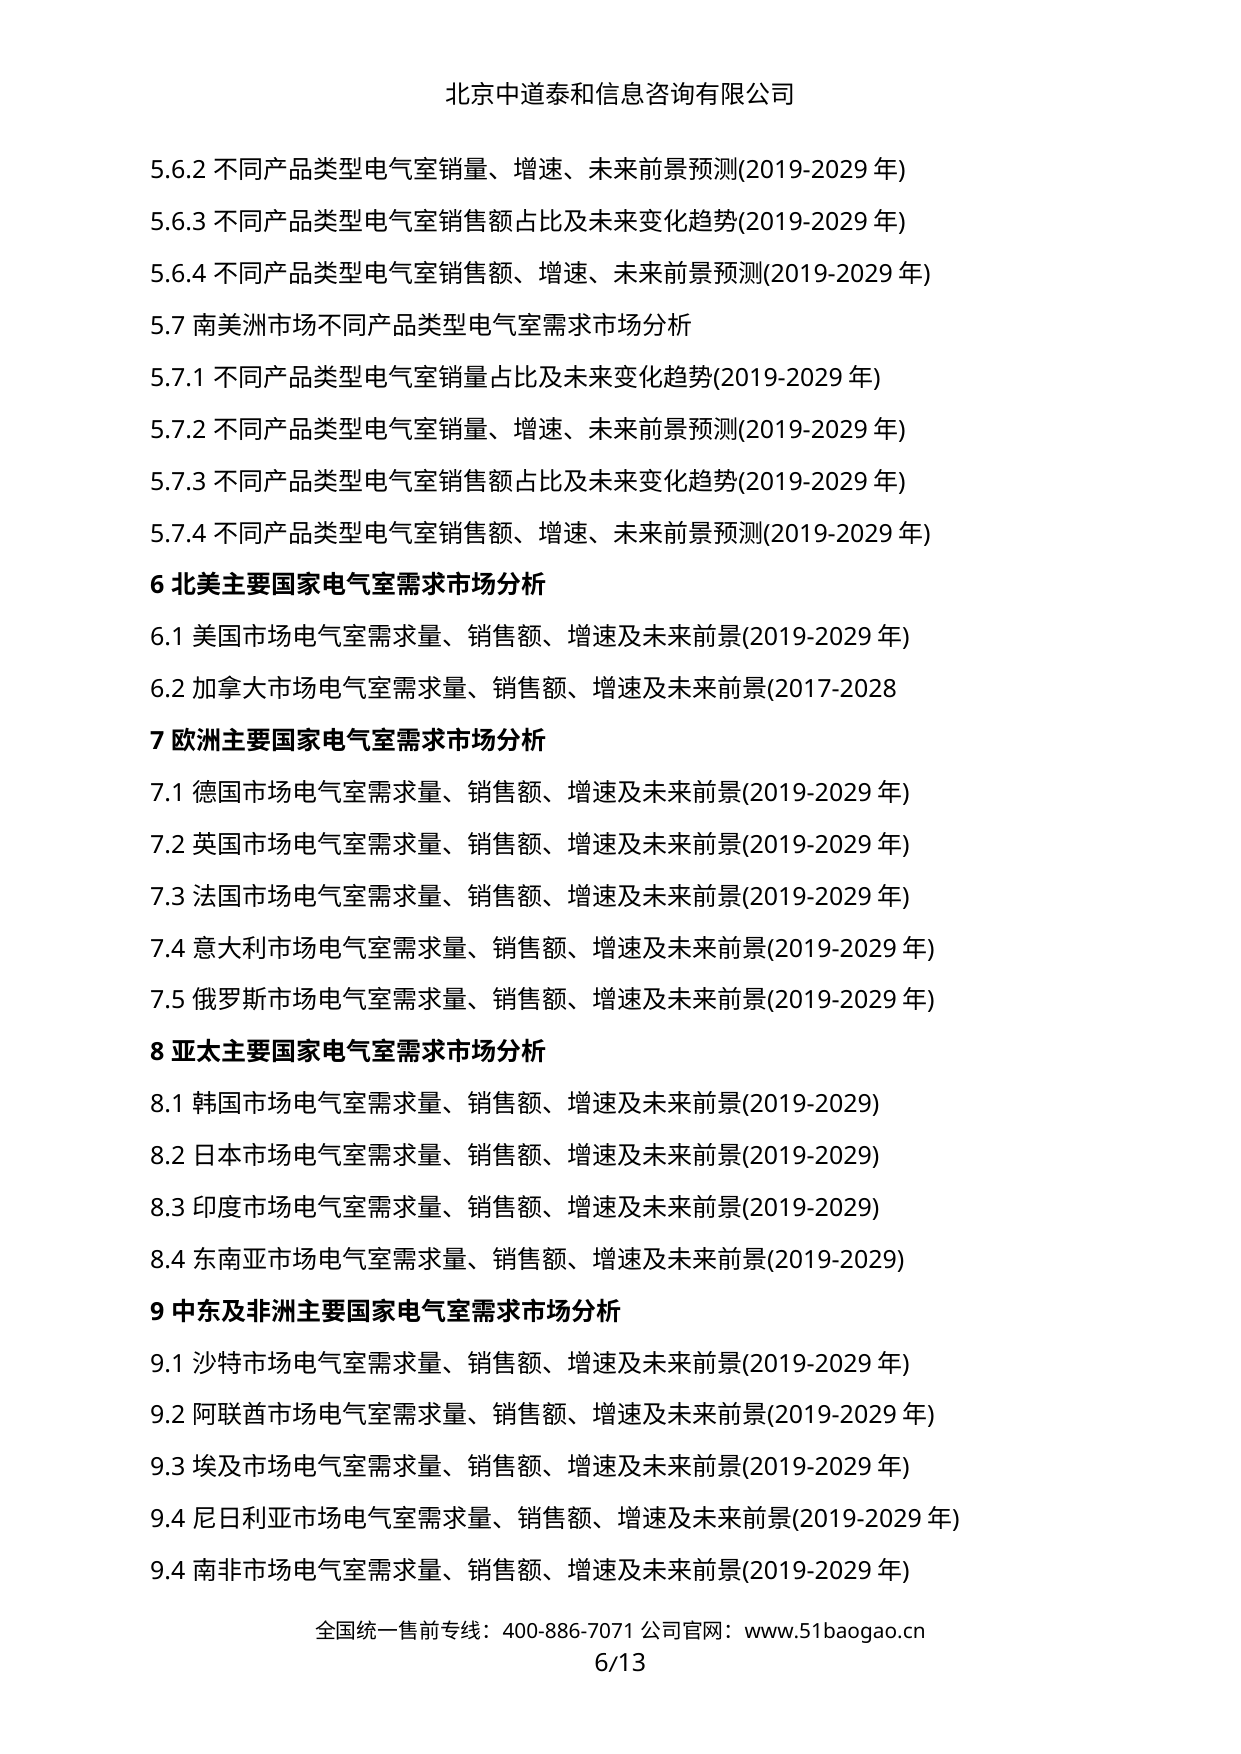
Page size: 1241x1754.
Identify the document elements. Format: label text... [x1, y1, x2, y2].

text 9 中东及非洲主要国家电气室需求市场分析 [150, 1291, 1090, 1327]
text 5.7.2 不同产品类型电气室销量、增速、未来前景预测(2019-2029年) [150, 409, 1090, 446]
text 5.7 南美洲市场不同产品类型电气室需求市场分析 [150, 306, 1090, 342]
text 9.2 阿联酋市场电气室需求量、销售额、增速及未来前景(2019-2029年) [150, 1395, 1090, 1431]
text 5.6.2 不同产品类型电气室销量、增速、未来前景预测(2019-2029年) [150, 150, 1090, 186]
text 6.1 美国市场电气室需求量、销售额、增速及未来前景(2019-2029年) [150, 617, 1090, 653]
text 7.4 意大利市场电气室需求量、销售额、增速及未来前景(2019-2029年) [150, 928, 1090, 964]
text 9.4 尼日利亚市场电气室需求量、销售额、增速及未来前景(2019-2029年) [150, 1499, 1090, 1535]
text 7.1 德国市场电气室需求量、销售额、增速及未来前景(2019-2029年) [150, 772, 1090, 809]
text 7.2 英国市场电气室需求量、销售额、增速及未来前景(2019-2029年) [150, 824, 1090, 861]
text 5.7.1 不同产品类型电气室销量占比及未来变化趋势(2019-2029年) [150, 357, 1090, 394]
text 9.1 沙特市场电气室需求量、销售额、增速及未来前景(2019-2029年) [150, 1343, 1090, 1379]
text 5.7.4 不同产品类型电气室销售额、增速、未来前景预测(2019-2029年) [150, 513, 1090, 549]
text 5.6.3 不同产品类型电气室销售额占比及未来变化趋势(2019-2029年) [150, 202, 1090, 238]
text 6.2 加拿大市场电气室需求量、销售额、增速及未来前景(2017-2028 [150, 669, 1090, 705]
text 9.4 南非市场电气室需求量、销售额、增速及未来前景(2019-2029年) [150, 1551, 1090, 1587]
text 7.5 俄罗斯市场电气室需求量、销售额、增速及未来前景(2019-2029年) [150, 980, 1090, 1016]
text 8 亚太主要国家电气室需求市场分析 [150, 1032, 1090, 1068]
text 5.7.3 不同产品类型电气室销售额占比及未来变化趋势(2019-2029年) [150, 461, 1090, 497]
text 8.2 日本市场电气室需求量、销售额、增速及未来前景(2019-2029) [150, 1136, 1090, 1172]
text 9.3 埃及市场电气室需求量、销售额、增速及未来前景(2019-2029年) [150, 1447, 1090, 1483]
text 7.3 法国市场电气室需求量、销售额、增速及未来前景(2019-2029年) [150, 876, 1090, 912]
text 5.6.4 不同产品类型电气室销售额、增速、未来前景预测(2019-2029年) [150, 254, 1090, 290]
text 6 北美主要国家电气室需求市场分析 [150, 565, 1090, 601]
text 8.1 韩国市场电气室需求量、销售额、增速及未来前景(2019-2029) [150, 1084, 1090, 1120]
text 8.3 印度市场电气室需求量、销售额、增速及未来前景(2019-2029) [150, 1187, 1090, 1224]
text 8.4 东南亚市场电气室需求量、销售额、增速及未来前景(2019-2029) [150, 1239, 1090, 1276]
text 7 欧洲主要国家电气室需求市场分析 [150, 721, 1090, 757]
